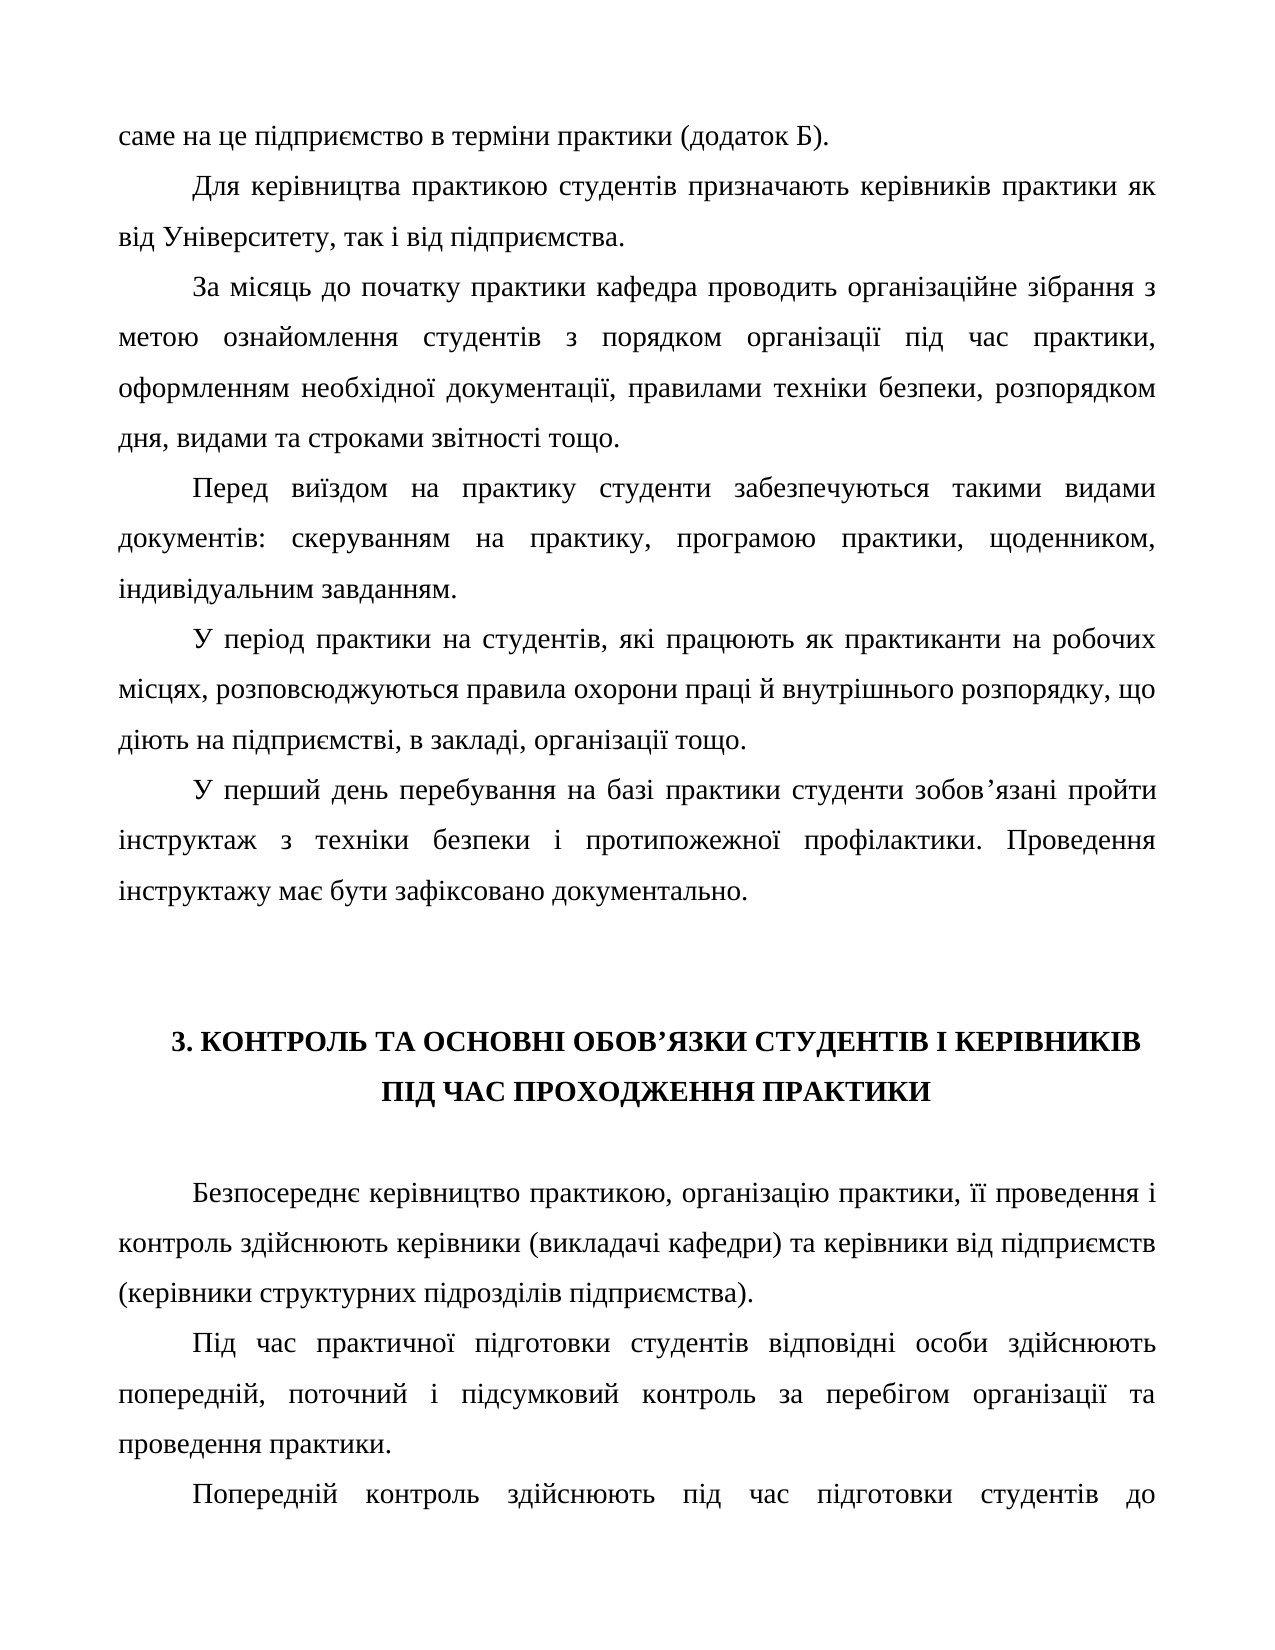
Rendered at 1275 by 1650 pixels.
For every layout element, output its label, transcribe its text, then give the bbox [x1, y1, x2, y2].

text У період практики на студентів, які працюють як практиканти на робочих місцях, розповсюджуються правила охорони праці й внутрішнього розпорядку, що діють на підприємстві, в закладі, організації тощо. [118, 621, 1157, 755]
text У перший день перебування на базі практики студенти зобов’язані пройти інструктаж з техніки безпеки і протипожежної профілактики. Проведення інструктажу має бути зафіксовано документально. [118, 772, 1157, 906]
text Безпосереднє керівництво практикою, організацію практики, її проведення і контроль здійснюють керівники (викладачі кафедри) та керівники від підприємств (керівники структурних підрозділів підприємства). [118, 1175, 1157, 1309]
text 3. КОНТРОЛЬ ТА ОСНОВНІ ОБОВ’ЯЗКИ СТУДЕНТІВ І КЕРІВНИКІВ ПІД ЧАС ПРОХОДЖЕННЯ ПРАКТИКИ [156, 1024, 1157, 1108]
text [118, 118, 1157, 152]
text Під час практичної підготовки студентів відповідні особи здійснюють попередній, поточний і підсумковий контроль за перебігом організації та проведення практики. [118, 1326, 1157, 1460]
text Перед виїздом на практику студенти забезпечуються такими видами документів: скеруванням на практику, програмою практики, щоденником, індивідуальним завданням. [118, 470, 1157, 604]
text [118, 1477, 1157, 1510]
text За місяць до початку практики кафедра проводить організаційне зібрання з метою ознайомлення студентів з порядком організації під час практики, оформленням необхідної документації, правилами техніки безпеки, розпорядком дня, видами та строками звітності тощо. [118, 269, 1157, 453]
text Для керівництва практикою студентів призначають керівників практики як від Університету, так і від підприємства. [118, 168, 1157, 252]
